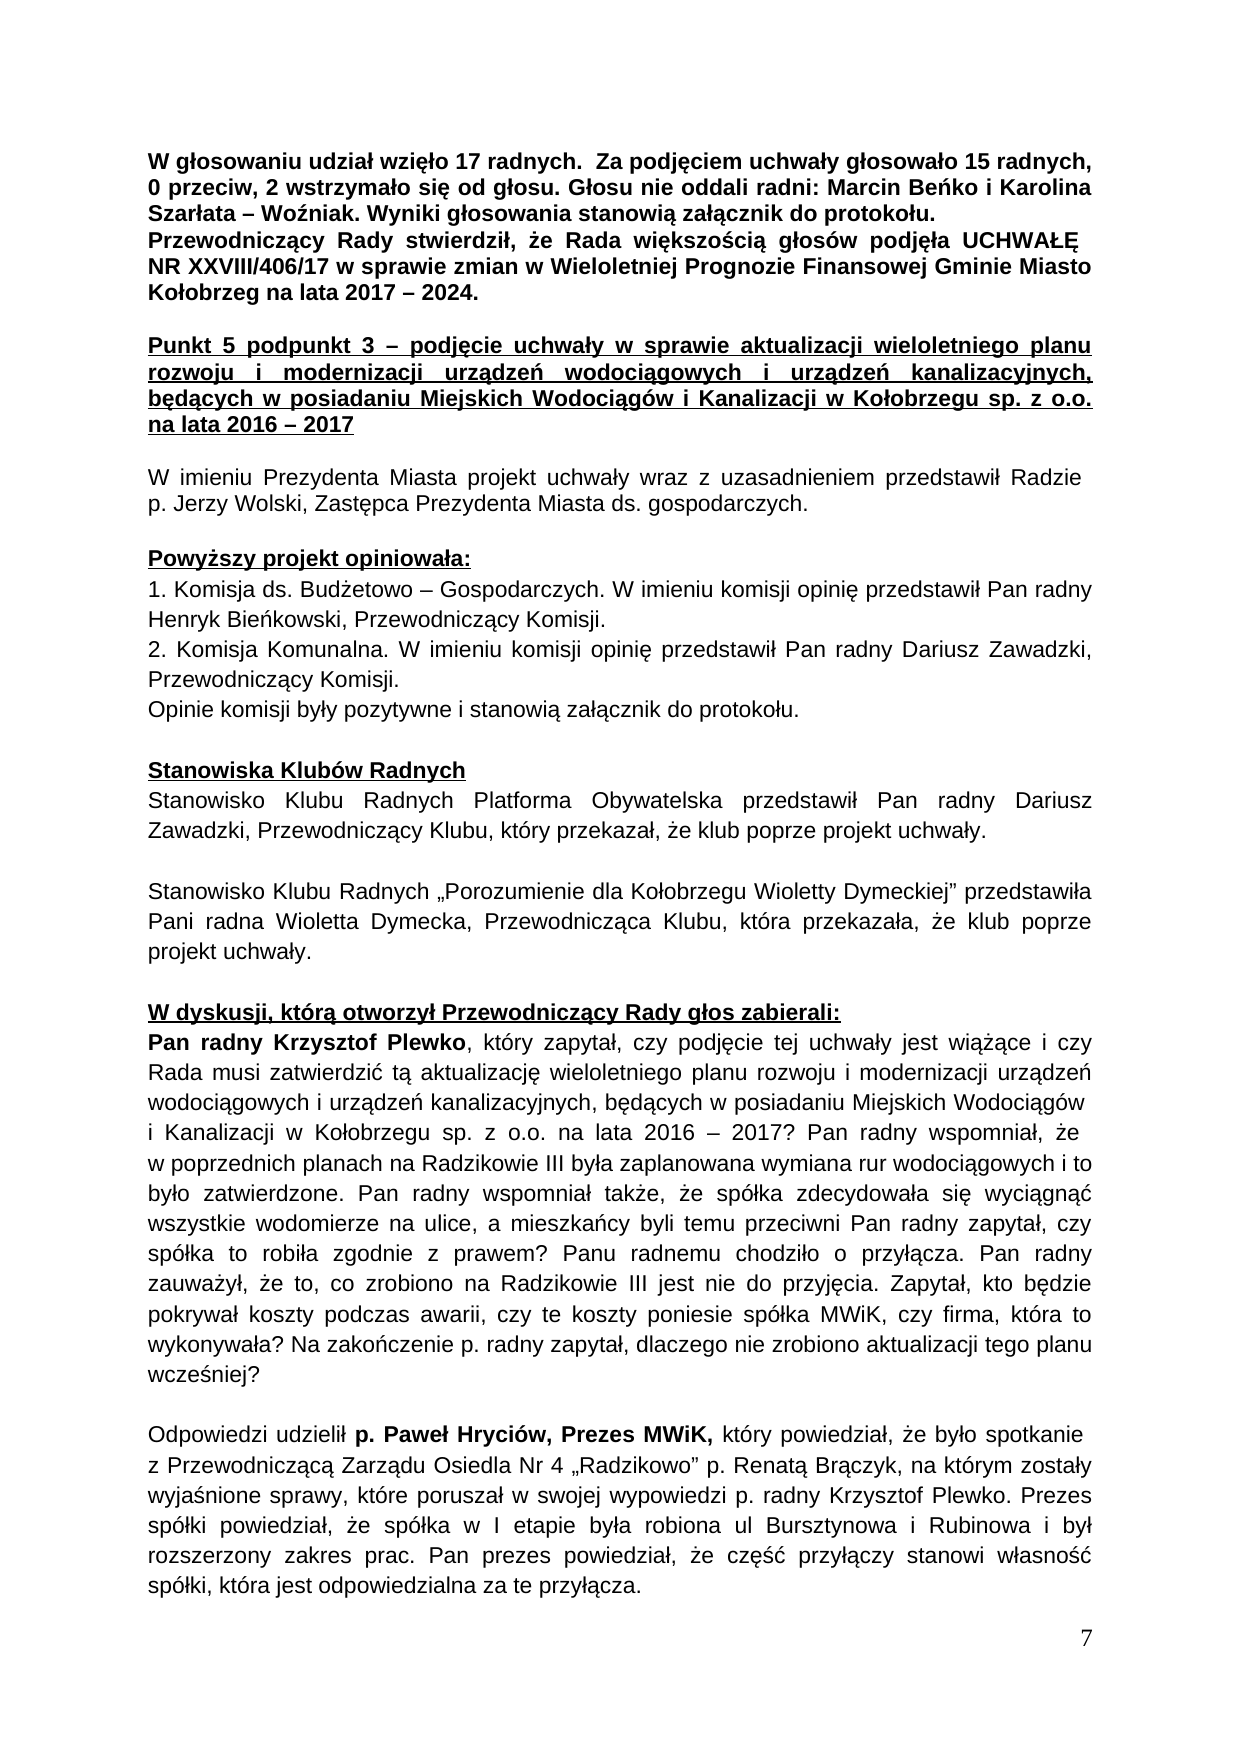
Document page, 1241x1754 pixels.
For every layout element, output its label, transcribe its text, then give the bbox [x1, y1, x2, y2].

list Stanowisko Klubu Radnych Platforma Obywatelska przedstawił Pan radny Dariusz Zawadzki, Przewodniczący Klubu, który przekazał, że klub poprze projekt uchwały. [148, 787, 1093, 843]
list 1. Komisja ds. Budżetowo – Gospodarczych. W imieniu komisji opinię przedstawił Pan radny Henryk Bieńkowski, Przewodniczący Komisji. [148, 576, 1093, 632]
text W głosowaniu udział wzięło 17 radnych. Za podjęciem uchwały głosowało 15 radnych, 0 przeciw, 2 wstrzymało się od głosu. Głosu nie oddali radni: Marcin Beńko i Karolina Szarłata – Woźniak. Wyniki głosowania stanowią załącznik do protokołu. [148, 148, 1093, 227]
text Punkt 5 podpunkt 3 – podjęcie uchwały w sprawie aktualizacji wieloletniego planu rozwoju i modernizacji urządzeń wodociągowych i urządzeń kanalizacyjnych, będących w posiadaniu Miejskich Wodociągów i Kanalizacji w Kołobrzegu sp. z o.o. na lata 2016 – 2017 [148, 332, 1093, 381]
text Punkt 5 podpunkt 3 – podjęcie uchwały w sprawie aktualizacji wieloletniego planu rozwoju i modernizacji urządzeń wodociągowych i urządzeń kanalizacyjnych, będących w posiadaniu Miejskich Wodociągów i Kanalizacji w Kołobrzegu sp. z o.o. na lata 2016 – 2017 [148, 409, 1093, 437]
text W imieniu Prezydenta Miasta projekt uchwały wraz z uzasadnieniem przedstawił Radzie p. Jerzy Wolski, Zastępca Prezydenta Miasta ds. gospodarczych. [148, 464, 1093, 517]
list Powyższy projekt opiniowała: [148, 545, 1093, 572]
list Pan radny Krzysztof Plewko, który zapytał, czy podjęcie tej uchwały jest wiążące i czy Rada musi zatwierdzić tą aktualizację wieloletniego planu rozwoju i modernizacji urządzeń wodociągowych i urządzeń kanalizacyjnych, będących w posiadaniu Miejskich Wodociągów i Kanalizacji w Kołobrzegu sp. z o.o. na lata 2016 – 2017? Pan radny wspomniał, że w poprzednich planach na Radzikowie III była zaplanowana wymiana rur wodociągowych i to było zatwierdzone. Pan radny wspomniał także, że spółka zdecydowała się wyciągnąć wszystkie wodomierze na ulice, a mieszkańcy byli temu przeciwni Pan radny zapytał, czy spółka to robiła zgodnie z prawem? Panu radnemu chodziło o przyłącza. Pan radny zauważył, że to, co zrobiono na Radzikowie III jest nie do przyjęcia. Zapytał, kto będzie pokrywał koszty podczas awarii, czy te koszty poniesie spółka MWiK, czy firma, która to wykonywała? Na zakończenie p. radny zapytał, dlaczego nie zrobiono aktualizacji tego planu wcześniej? [148, 1029, 1093, 1387]
list Odpowiedzi udzielił p. Paweł Hryciów, Prezes MWiK, który powiedział, że było spotkanie z Przewodniczącą Zarządu Osiedla Nr 4 „Radzikowo” p. Renatą Brączyk, na którym zostały wyjaśnione sprawy, które poruszał w swojej wypowiedzi p. radny Krzysztof Plewko. Prezes spółki powiedział, że spółka w I etapie była robiona ul Bursztynowa i Rubinowa i był rozszerzony zakres prac. Pan prezes powiedział, że część przyłączy stanowi własność spółki, która jest odpowiedzialna za te przyłącza. [148, 1421, 1093, 1599]
list Opinie komisji były pozytywne i stanowią załącznik do protokołu. [148, 696, 1093, 723]
list 2. Komisja Komunalna. W imieniu komisji opinię przedstawił Pan radny Dariusz Zawadzki, Przewodniczący Komisji. [148, 636, 1093, 692]
list W dyskusji, którą otworzył Przewodniczący Rady głos zabierali: [148, 998, 1093, 1025]
list Stanowiska Klubów Radnych [148, 757, 1093, 783]
text Przewodniczący Rady stwierdził, że Rada większością głosów podjęła UCHWAŁĘ NR XXVIII/406/17 w sprawie zmian w Wieloletniej Prognozie Finansowej Gminie Miasto Kołobrzeg na lata 2017 – 2024. [148, 227, 1093, 306]
list Stanowisko Klubu Radnych „Porozumienie dla Kołobrzegu Wioletty Dymeckiej” przedstawiła Pani radna Wioletta Dymecka, Przewodnicząca Klubu, która przekazała, że klub poprze projekt uchwały. [148, 878, 1093, 964]
text Punkt 5 podpunkt 3 – podjęcie uchwały w sprawie aktualizacji wieloletniego planu rozwoju i modernizacji urządzeń wodociągowych i urządzeń kanalizacyjnych, będących w posiadaniu Miejskich Wodociągów i Kanalizacji w Kołobrzegu sp. z o.o. na lata 2016 – 2017 [148, 383, 1093, 408]
